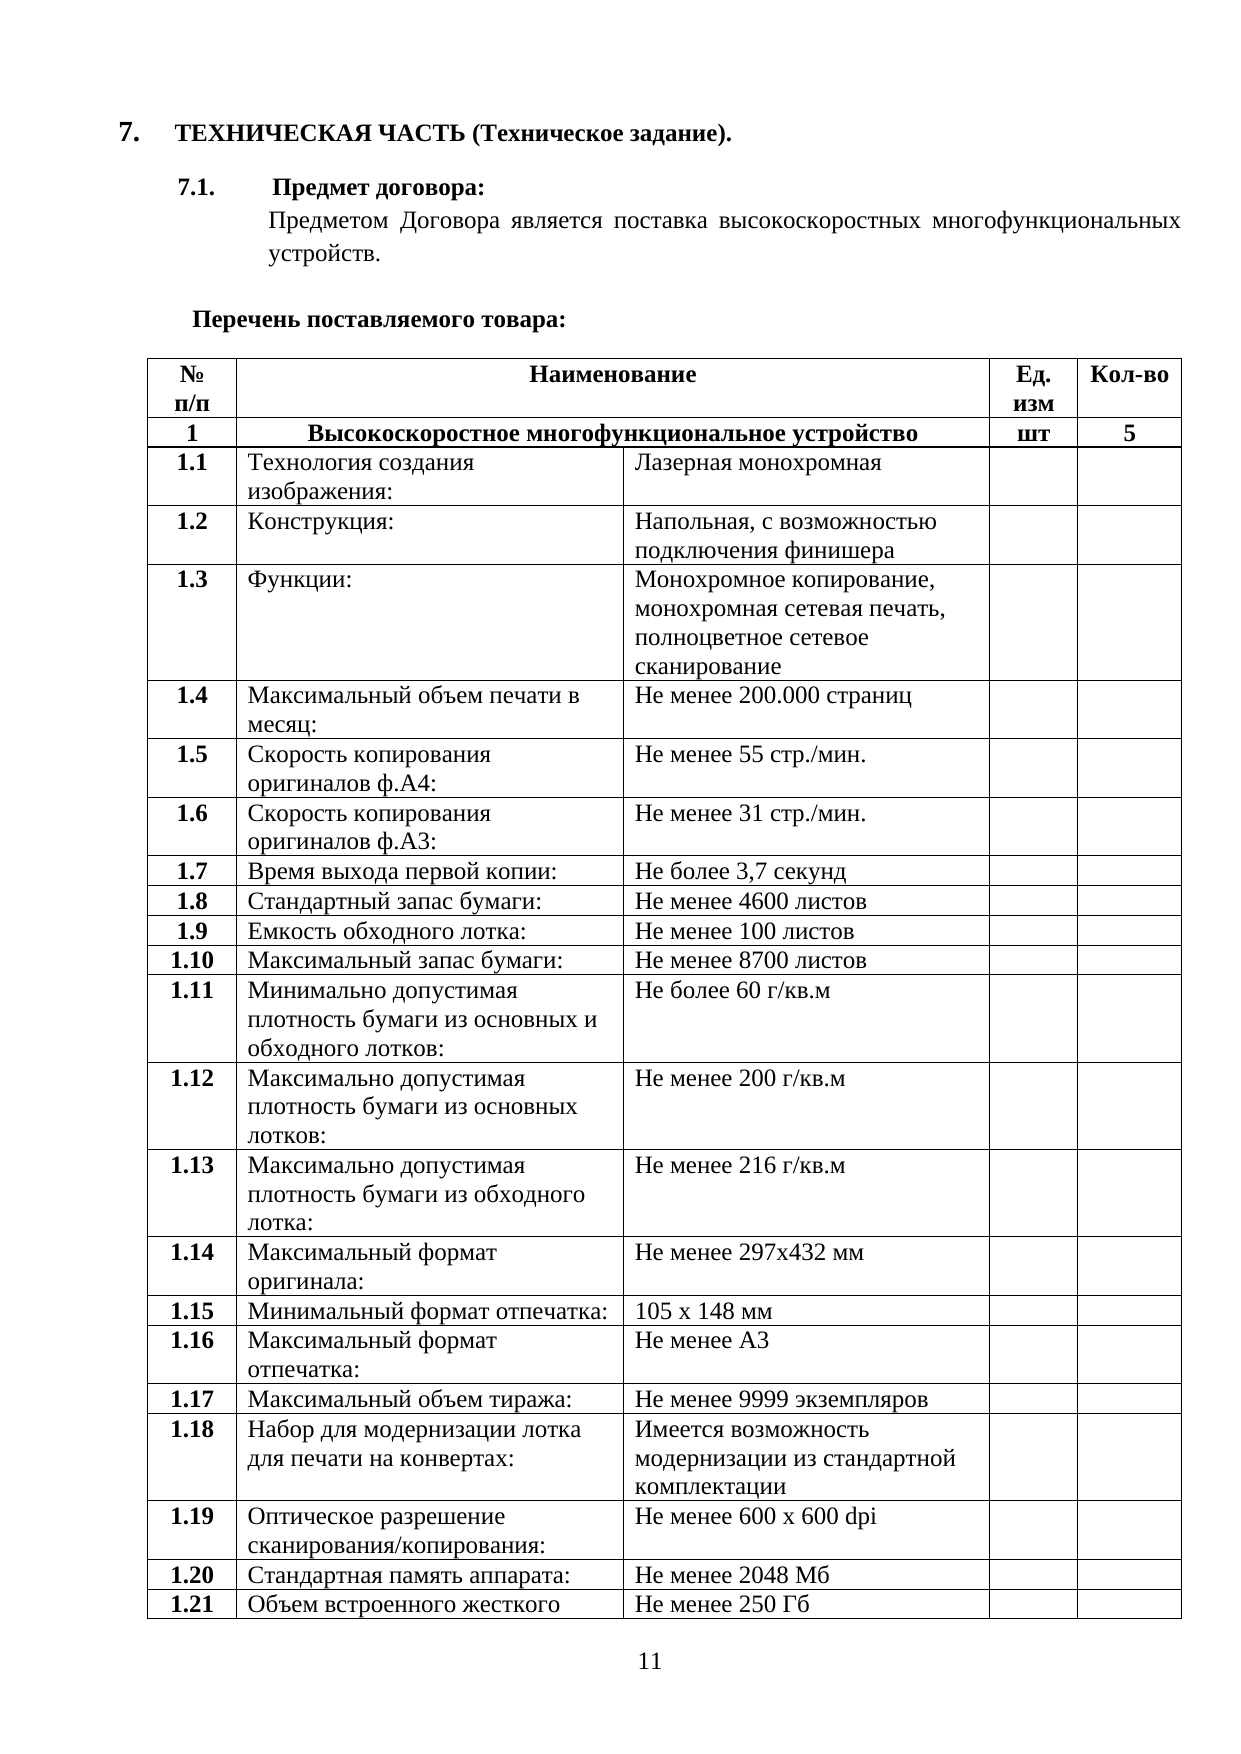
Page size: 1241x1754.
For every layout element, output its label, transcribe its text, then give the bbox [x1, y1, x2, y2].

table_cell Набор для модернизации лотка для печати на конвертах: [237, 1414, 623, 1500]
table_cell Не более 3,7 секунд [624, 856, 989, 885]
table_cell [1078, 448, 1181, 505]
table_cell 105 x 148 мм [624, 1296, 989, 1324]
table_cell 1.10 [148, 946, 236, 974]
table_cell [1078, 886, 1181, 915]
table_cell [1078, 975, 1181, 1062]
table_cell 1.1 [148, 448, 236, 505]
table_cell [1078, 506, 1181, 563]
table_cell 1.12 [148, 1063, 236, 1149]
table_cell Не менее 55 стр./мин. [624, 739, 989, 797]
table_cell Максимальный формат отпечатка: [237, 1326, 623, 1383]
table_cell [1078, 1560, 1181, 1588]
table_cell [1078, 1501, 1181, 1559]
table_cell 1.18 [148, 1414, 236, 1500]
table_cell Технология создания изображения: [237, 448, 623, 505]
table_cell [1078, 1414, 1181, 1500]
table_cell Не менее 297x432 мм [624, 1237, 989, 1295]
table_cell [990, 916, 1077, 944]
table_cell [1078, 856, 1181, 885]
table_cell 1.19 [148, 1501, 236, 1559]
table_cell Время выхода первой копии: [237, 856, 623, 885]
table_cell [1078, 565, 1181, 679]
table_cell [990, 565, 1077, 679]
table_cell Максимальный объем печати в месяц: [237, 681, 623, 738]
table_cell [990, 1590, 1077, 1618]
table_cell [990, 946, 1077, 974]
table_cell [990, 798, 1077, 855]
table_cell [990, 1150, 1077, 1236]
table_cell [990, 1326, 1077, 1383]
table_cell Емкость обходного лотка: [237, 916, 623, 944]
table_cell Высокоскоростное многофункциональное устройство [237, 418, 989, 446]
table_cell шт [990, 418, 1077, 446]
table_cell Минимальный формат отпечатка: [237, 1296, 623, 1324]
table_cell Не менее 4600 листов [624, 886, 989, 915]
table_cell Максимальный объем тиража: [237, 1384, 623, 1413]
table_cell Минимально допустимая плотность бумаги из основных и обходного лотков: [237, 975, 623, 1062]
table_cell 1.15 [148, 1296, 236, 1324]
table_cell [990, 1501, 1077, 1559]
list Предметом Договора является поставка высокоскоростных многофункциональных устройств. [268, 205, 1181, 267]
table_cell Стандартный запас бумаги: [237, 886, 623, 915]
table_cell 1.21 [148, 1590, 236, 1618]
table_cell [1078, 946, 1181, 974]
table_cell [1078, 916, 1181, 944]
table_cell [1078, 1326, 1181, 1383]
table_cell [990, 1560, 1077, 1588]
table_cell 1.17 [148, 1384, 236, 1413]
table_cell Не менее 8700 листов [624, 946, 989, 974]
table_cell Не менее 2048 Мб [624, 1560, 989, 1588]
table_cell [990, 1296, 1077, 1324]
table_cell 1.13 [148, 1150, 236, 1236]
table_cell 1.7 [148, 856, 236, 885]
table_cell [1078, 1237, 1181, 1295]
table_header № п/п [148, 359, 236, 417]
table_cell [990, 856, 1077, 885]
table_cell [1078, 1063, 1181, 1149]
table_cell Не менее 200.000 страниц [624, 681, 989, 738]
table_cell [1078, 798, 1181, 855]
list Перечень поставляемого товара: [192, 304, 1181, 333]
table_cell [1078, 681, 1181, 738]
table_cell 1.6 [148, 798, 236, 855]
table_header Кол-во [1078, 359, 1181, 417]
table_cell Не менее A3 [624, 1326, 989, 1383]
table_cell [237, 1590, 623, 1618]
table_cell Не более 60 г/кв.м [624, 975, 989, 1062]
table_cell [990, 739, 1077, 797]
table_cell Не менее 250 Гб [624, 1590, 989, 1618]
table_cell Максимальный формат оригинала: [237, 1237, 623, 1295]
table_cell Скорость копирования оригиналов ф.А3: [237, 798, 623, 855]
table_cell 1.11 [148, 975, 236, 1062]
table_cell Максимально допустимая плотность бумаги из основных лотков: [237, 1063, 623, 1149]
table_cell [1078, 1384, 1181, 1413]
table_cell [990, 681, 1077, 738]
list Предмет договора: [177, 172, 1181, 201]
table_cell 1 [148, 418, 236, 446]
table_cell Максимально допустимая плотность бумаги из обходного лотка: [237, 1150, 623, 1236]
table_cell [1078, 1296, 1181, 1324]
table_cell Имеется возможность модернизации из стандартной комплектации [624, 1414, 989, 1500]
table_cell 1.5 [148, 739, 236, 797]
table_cell [990, 448, 1077, 505]
table_cell Стандартная память аппарата: [237, 1560, 623, 1588]
table_cell 1.2 [148, 506, 236, 563]
table_cell 1.9 [148, 916, 236, 944]
table_cell 1.8 [148, 886, 236, 915]
table_cell [990, 1414, 1077, 1500]
table_cell Максимальный запас бумаги: [237, 946, 623, 974]
table_cell [990, 1063, 1077, 1149]
table_cell 1.4 [148, 681, 236, 738]
table_cell Лазерная монохромная [624, 448, 989, 505]
table_cell 1.20 [148, 1560, 236, 1588]
table_cell [990, 1384, 1077, 1413]
table_cell 1.16 [148, 1326, 236, 1383]
table_cell [1078, 1590, 1181, 1618]
table_cell [990, 1237, 1077, 1295]
table_cell [990, 886, 1077, 915]
table_cell [1078, 1150, 1181, 1236]
table_cell Не менее 600 x 600 dpi [624, 1501, 989, 1559]
table_cell Оптическое разрешение сканирования/копирования: [237, 1501, 623, 1559]
table_cell Функции: [237, 565, 623, 679]
table_cell 1.14 [148, 1237, 236, 1295]
table_cell Не менее 100 листов [624, 916, 989, 944]
table_cell [990, 506, 1077, 563]
table_cell [1078, 739, 1181, 797]
table_cell [990, 975, 1077, 1062]
table_cell Скорость копирования оригиналов ф.А4: [237, 739, 623, 797]
table_cell 5 [1078, 418, 1181, 446]
table_cell Не менее 216 г/кв.м [624, 1150, 989, 1236]
table_cell Конструкция: [237, 506, 623, 563]
table_cell Не менее 9999 экземпляров [624, 1384, 989, 1413]
table_header Ед. изм [990, 359, 1077, 417]
table_cell 1.3 [148, 565, 236, 679]
table_cell Не менее 200 г/кв.м [624, 1063, 989, 1149]
table_cell Не менее 31 стр./мин. [624, 798, 989, 855]
table_cell Монохромное копирование, монохромная сетевая печать, полноцветное сетевое сканирование [624, 565, 989, 679]
table_header Наименование [237, 359, 989, 417]
subtitle ТЕХНИЧЕСКАЯ ЧАСТЬ (Техническое задание). [118, 114, 1181, 147]
table_cell Напольная, с возможностью подключения финишера [624, 506, 989, 563]
